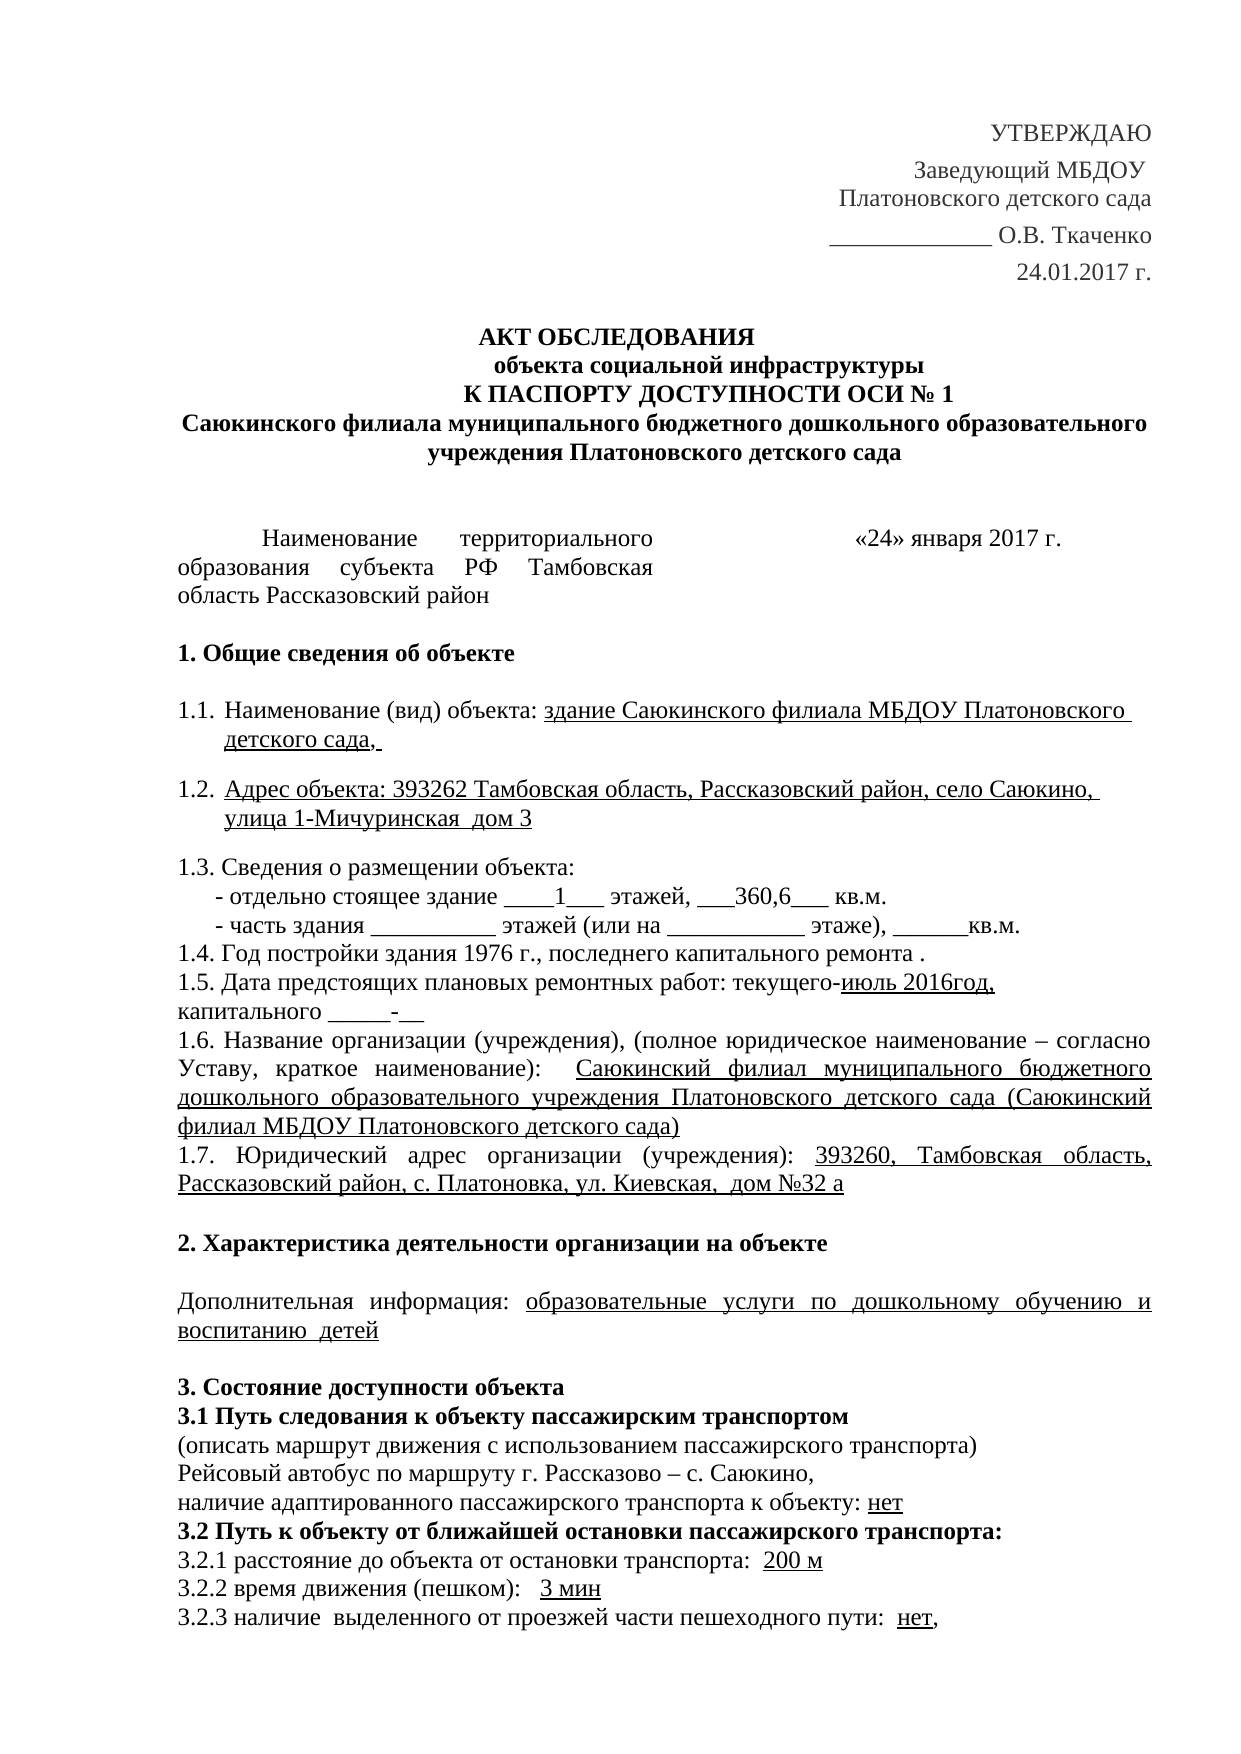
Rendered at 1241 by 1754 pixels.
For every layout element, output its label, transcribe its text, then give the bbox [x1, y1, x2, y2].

text 1. Общие сведения об объекте [177, 638, 1152, 667]
text 3. Состояние доступности объекта [177, 1372, 1152, 1401]
text АКТ ОБСЛЕДОВАНИЯ [177, 322, 1152, 351]
text 3.2.3 наличие выделенного от проезжей части пешеходного пути: нет, [177, 1602, 1152, 1631]
text наличие адаптированного пассажирского транспорта к объекту: нет [177, 1487, 1152, 1516]
text объекта социальной инфраструктуры [177, 351, 1152, 379]
table_header Наименование территориального образования субъекта РФ Тамбовская область Рассказовский район [166, 523, 664, 609]
text - часть здания __________ этажей (или на ___________ этаже), ______кв.м. [215, 910, 1152, 938]
text 1.6. Название организации (учреждения), (полное юридическое наименование – согласно Уставу, краткое наименование): Саюкинский филиал муниципального бюджетного дошкольного образовательного учреждения Платоновского детского сада (Саюкинский филиал МБДОУ Платоновского детского сада) [177, 1025, 1152, 1107]
text 1.7. Юридический адрес организации (учреждения): 393260, Тамбовская область, Рассказовский район, с. Платоновка, ул. Киевская, дом №32 а [177, 1140, 1152, 1197]
text Дополнительная информация: образовательные услуги по дошкольному обучению и воспитанию детей [177, 1286, 1152, 1343]
text 3.2.2 время движения (пешком): 3 мин [177, 1573, 1152, 1602]
list Адрес объекта: 393262 Тамбовская область, Рассказовский район, село Саюкино, улица 1-Мичуринская дом 3 [177, 774, 1152, 831]
text УТВЕРЖДАЮ [876, 118, 1152, 147]
text 24.01.2017 г. [796, 257, 1152, 285]
text 1.6. Название организации (учреждения), (полное юридическое наименование – согласно Уставу, краткое наименование): Саюкинский филиал муниципального бюджетного дошкольного образовательного учреждения Платоновского детского сада (Саюкинский филиал МБДОУ Платоновского детского сада) [177, 1109, 1152, 1140]
list Наименование (вид) объекта: здание Саюкинского филиала МБДОУ Платоновского детского сада, [177, 696, 1152, 753]
text _____________ О.В. Ткаченко [758, 220, 1152, 249]
text 1.4. Год постройки здания 1976 г., последнего капитального ремонта . [177, 938, 1152, 967]
text Рейсовый автобус по маршруту г. Рассказово – с. Саюкино, [177, 1458, 1152, 1487]
text 2. Характеристика деятельности организации на объекте [177, 1228, 1152, 1257]
text 3.2 Путь к объекту от ближайшей остановки пассажирского транспорта: [177, 1516, 1152, 1545]
text (описать маршрут движения с использованием пассажирского транспорта) [177, 1430, 1152, 1458]
text - отдельно стоящее здание ____1___ этажей, ___360,6___ кв.м. [215, 881, 1152, 910]
text Заведующий МБДОУ Платоновского детского сада [721, 155, 1152, 212]
list 1.3. Сведения о размещении объекта: [177, 852, 1152, 881]
text Саюкинского филиала муниципального бюджетного дошкольного образовательного учреждения Платоновского детского сада [177, 408, 1152, 466]
text 3.2.1 расстояние до объекта от остановки транспорта: 200 м [177, 1545, 1152, 1573]
text К ПАСПОРТУ ДОСТУПНОСТИ ОСИ № 1 [177, 379, 1152, 408]
text капитального _____-__ [177, 996, 1152, 1025]
table_header «24» января 2017 г. [664, 523, 1163, 609]
text 3.1 Путь следования к объекту пассажирским транспортом [177, 1401, 1152, 1430]
text 1.5. Дата предстоящих плановых ремонтных работ: текущего-июль 2016год, [177, 967, 1152, 996]
